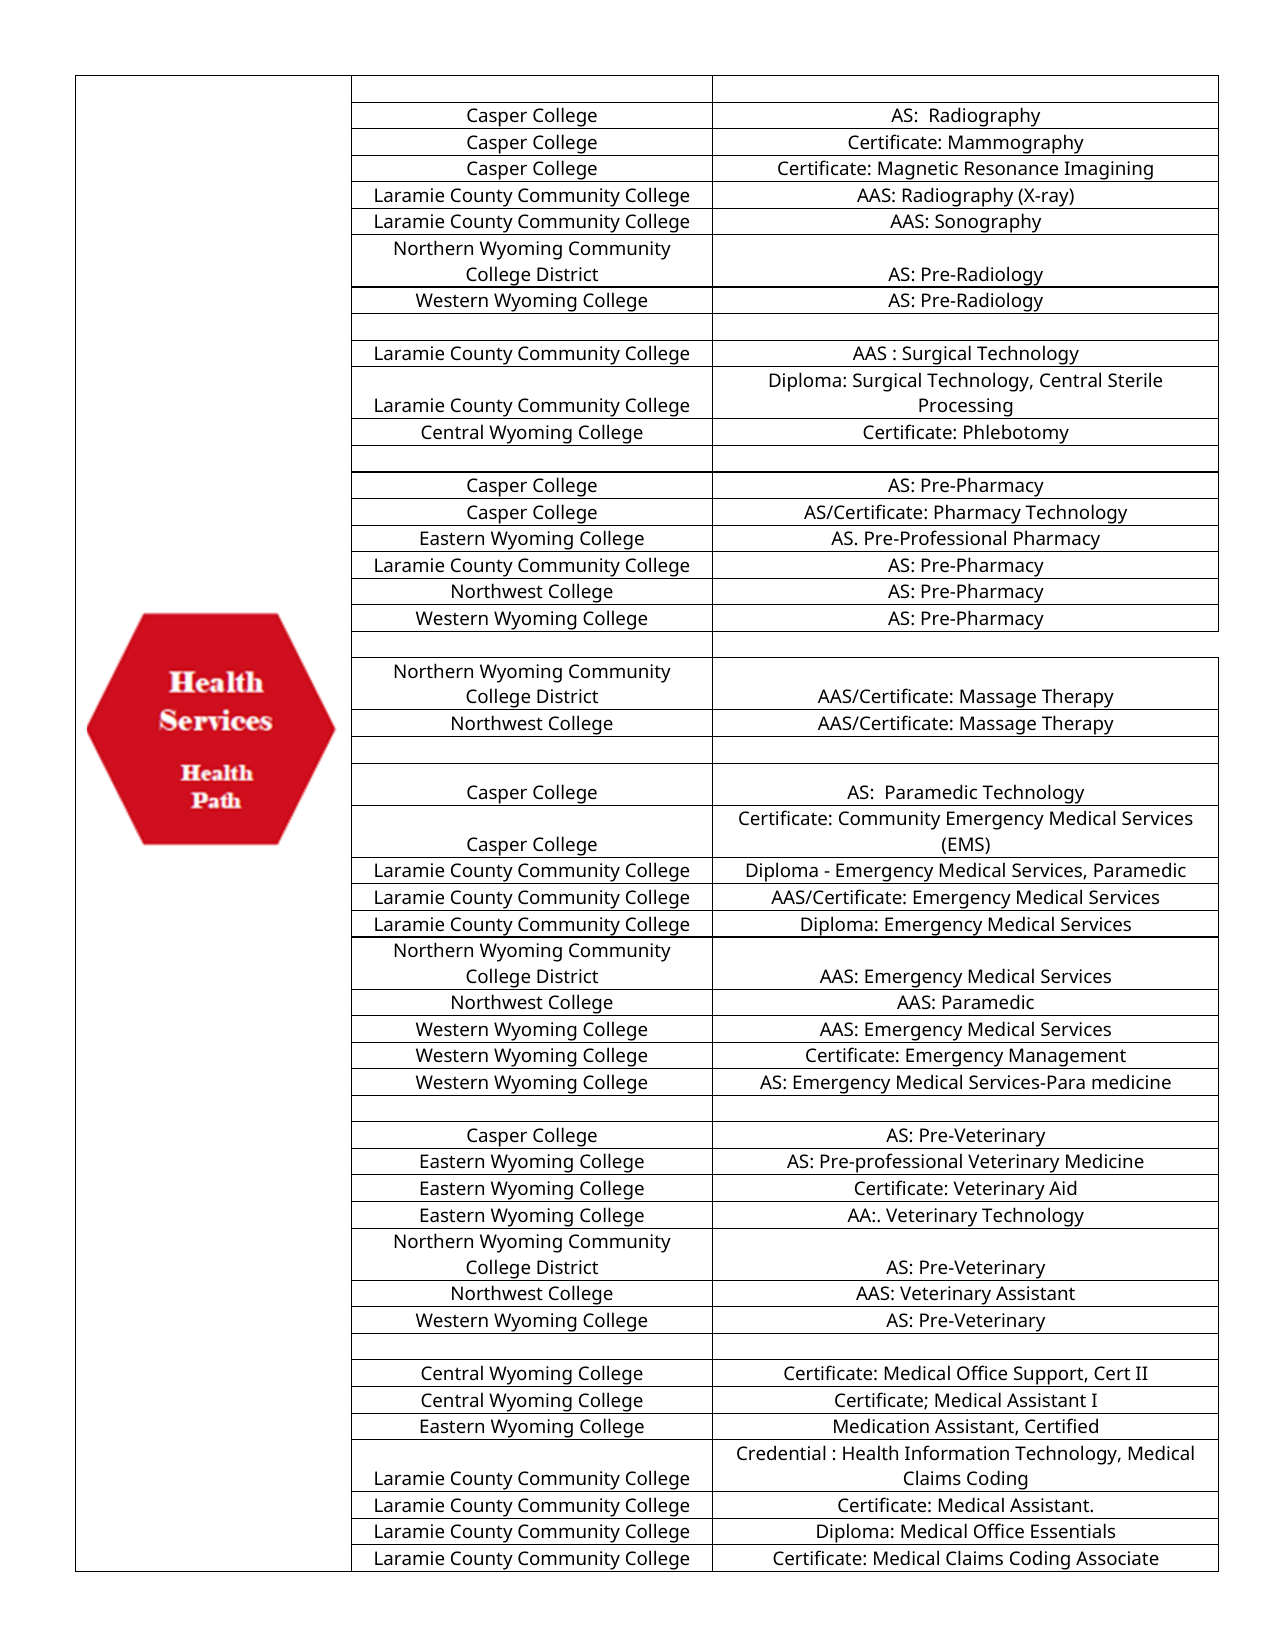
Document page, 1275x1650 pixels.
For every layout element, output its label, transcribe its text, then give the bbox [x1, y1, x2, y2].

table_cell AS: Pre-Pharmacy [713, 579, 1218, 604]
table_cell Certificate: Medical Office Support, Cert II [713, 1360, 1218, 1386]
table_cell Certificate: Magnetic Resonance Imagining [713, 156, 1218, 181]
table_cell Central Wyoming College [352, 419, 712, 445]
table_cell Laramie County Community College [352, 1545, 712, 1571]
table_cell Certificate: Medical Claims Coding Associate [713, 1545, 1218, 1571]
table_cell [352, 76, 712, 102]
table_cell AS: Emergency Medical Services-Para medicine [713, 1069, 1218, 1095]
table_cell AS: Pre-Pharmacy [713, 473, 1218, 498]
table_cell AAS/Certificate: Emergency Medical Services [713, 884, 1218, 910]
table_cell [713, 76, 1218, 102]
table_cell [713, 1096, 1218, 1121]
table_cell Northern Wyoming Community College District [352, 1229, 712, 1279]
table_cell AAS : Surgical Technology [713, 341, 1218, 366]
table_cell Northwest College [352, 710, 712, 736]
table_cell AS. Pre-Professional Pharmacy [713, 526, 1218, 551]
table_cell AA:. Veterinary Technology [713, 1202, 1218, 1227]
table_cell [352, 314, 712, 339]
table_cell Casper College [352, 806, 712, 857]
table_cell Casper College [352, 473, 712, 498]
table_cell Casper College [352, 156, 712, 181]
table_cell Laramie County Community College [352, 552, 712, 578]
table_cell Laramie County Community College [352, 1519, 712, 1544]
table_cell Northern Wyoming Community College District [352, 658, 712, 709]
table_cell [352, 446, 712, 471]
table_cell Eastern Wyoming College [352, 1202, 712, 1227]
table_cell AS: Pre-Veterinary [713, 1122, 1218, 1148]
table_cell Laramie County Community College [352, 858, 712, 883]
table_cell Western Wyoming College [352, 1043, 712, 1068]
table_cell Eastern Wyoming College [352, 1175, 712, 1201]
table_cell AAS: Veterinary Assistant [713, 1281, 1218, 1306]
table_cell Western Wyoming College [352, 288, 712, 313]
table_cell Laramie County Community College [352, 341, 712, 366]
table_cell Casper College [352, 103, 712, 128]
table_cell Laramie County Community College [352, 1440, 712, 1491]
table_cell [352, 1334, 712, 1359]
table_cell Credential : Health Information Technology, Medical Claims Coding [713, 1440, 1218, 1491]
table_cell [352, 1096, 712, 1121]
table_cell Certificate: Phlebotomy [713, 419, 1218, 445]
table_cell Diploma - Emergency Medical Services, Paramedic [713, 858, 1218, 883]
table_cell AS: Pre-Pharmacy [713, 605, 1218, 631]
table_cell Eastern Wyoming College [352, 1414, 712, 1439]
table_cell [713, 446, 1218, 471]
table_cell AAS/Certificate: Massage Therapy [713, 710, 1218, 736]
table_cell Central Wyoming College [352, 1387, 712, 1412]
table_cell Laramie County Community College [352, 182, 712, 208]
table_cell [713, 1334, 1218, 1359]
table_cell Laramie County Community College [352, 911, 712, 936]
table_cell Certificate: Veterinary Aid [713, 1175, 1218, 1201]
table_cell Northwest College [352, 990, 712, 1015]
table_cell [713, 632, 1219, 657]
table_cell Western Wyoming College [352, 605, 712, 631]
table_cell AS: Pre-Veterinary [713, 1229, 1218, 1279]
table_cell Western Wyoming College [352, 1016, 712, 1042]
table_cell AAS/Certificate: Massage Therapy [713, 658, 1218, 709]
table_cell Northwest College [352, 1281, 712, 1306]
table_cell AS: Pre-Pharmacy [713, 552, 1218, 578]
table_cell Laramie County Community College [352, 1492, 712, 1518]
table_cell Western Wyoming College [352, 1069, 712, 1095]
table_cell Laramie County Community College [352, 884, 712, 910]
table_cell AS: Pre-professional Veterinary Medicine [713, 1149, 1218, 1174]
table_cell Casper College [352, 1122, 712, 1148]
table_cell Diploma: Emergency Medical Services [713, 911, 1218, 936]
table_cell AAS: Radiography (X-ray) [713, 182, 1218, 208]
table_cell Diploma: Surgical Technology, Central Sterile Processing [713, 367, 1218, 418]
table_cell AS: Pre-Veterinary [713, 1307, 1218, 1333]
table_cell Casper College [352, 499, 712, 524]
table_cell AS/Certificate: Pharmacy Technology [713, 499, 1218, 524]
table_cell AAS: Sonography [713, 209, 1218, 234]
table_cell AAS: Emergency Medical Services [713, 938, 1218, 988]
table_cell AAS: Emergency Medical Services [713, 1016, 1218, 1042]
table_cell Diploma: Medical Office Essentials [713, 1519, 1218, 1544]
table_cell Central Wyoming College [352, 1360, 712, 1386]
table_cell Eastern Wyoming College [352, 526, 712, 551]
table_cell AS: Paramedic Technology [713, 764, 1218, 804]
table_cell Certificate: Community Emergency Medical Services (EMS) [713, 806, 1218, 857]
table_cell [352, 632, 712, 657]
table_cell Certificate: Emergency Management [713, 1043, 1218, 1068]
table_cell Eastern Wyoming College [352, 1149, 712, 1174]
table_cell Northern Wyoming Community College District [352, 938, 712, 988]
table_cell Certificate: Medical Assistant. [713, 1492, 1218, 1518]
table_cell AS: Radiography [713, 103, 1218, 128]
table_cell [713, 737, 1218, 762]
table_cell Western Wyoming College [352, 1307, 712, 1333]
table_cell Northwest College [352, 579, 712, 604]
table_cell [352, 737, 712, 762]
table_cell Certificate; Medical Assistant I [713, 1387, 1218, 1412]
table_cell Casper College [352, 764, 712, 804]
picture [86, 564, 340, 867]
table_cell AAS: Paramedic [713, 990, 1218, 1015]
table_cell Laramie County Community College [352, 367, 712, 418]
table_cell AS: Pre-Radiology [713, 288, 1218, 313]
table_cell AS: Pre-Radiology [713, 235, 1218, 286]
table_cell Laramie County Community College [352, 209, 712, 234]
table_cell Certificate: Mammography [713, 129, 1218, 155]
table_cell Northern Wyoming Community College District [352, 235, 712, 286]
table_cell Casper College [352, 129, 712, 155]
table_cell [713, 314, 1218, 339]
table_cell Medication Assistant, Certified [713, 1414, 1218, 1439]
